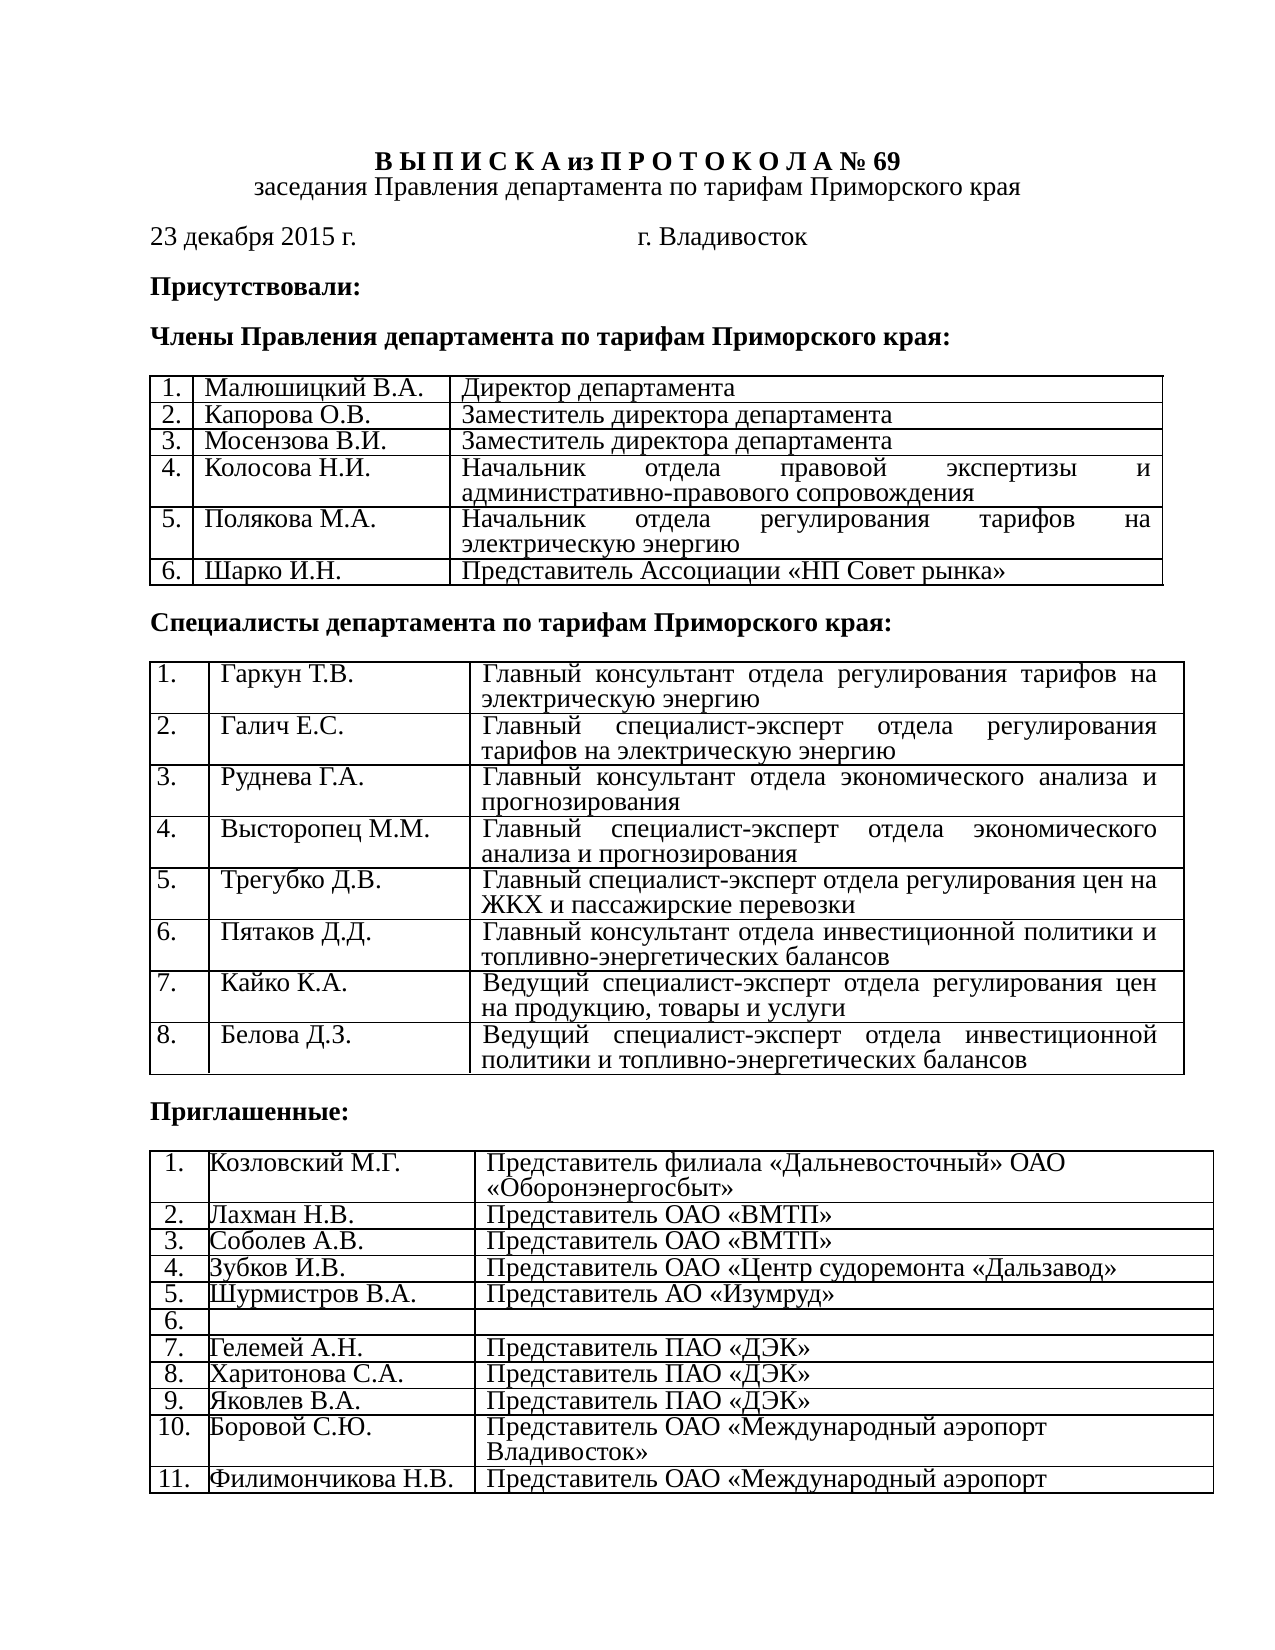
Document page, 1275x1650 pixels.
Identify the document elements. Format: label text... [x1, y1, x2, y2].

table_cell Представитель Ассоциации «НП Совет рынка» [451, 560, 1162, 584]
table_cell Руднева Г.А. [210, 766, 469, 816]
table_cell Колосова Н.И. [194, 456, 449, 506]
table_cell [476, 1310, 1213, 1334]
table_cell Филимончикова Н.В. [210, 1467, 474, 1492]
table_cell Главный специалист-эксперт отдела регулирования тарифов на электрическую энергию [471, 714, 1183, 764]
table_cell 4. [151, 1256, 208, 1281]
table_cell Лахман Н.В. [210, 1203, 474, 1228]
table_cell 2. [151, 403, 192, 428]
table_cell Представитель АО «Изумруд» [476, 1283, 1213, 1308]
table_cell 10. [151, 1416, 208, 1466]
table_cell Яковлев В.А. [210, 1389, 474, 1414]
table_header Главный консультант отдела регулирования тарифов на электрическую энергию [471, 663, 1183, 712]
table_cell Заместитель директора департамента [451, 403, 1162, 428]
table_cell Заместитель директора департамента [451, 430, 1162, 455]
table_cell 4. [151, 817, 208, 867]
table_cell [210, 1310, 474, 1334]
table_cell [476, 1467, 1213, 1492]
table_header 1. [151, 377, 192, 402]
text Присутствовали: [150, 275, 1125, 300]
table_header Директор департамента [451, 377, 1162, 402]
table_cell 4. [151, 456, 192, 506]
table_cell 5. [151, 1283, 208, 1308]
table_cell Главный консультант отдела инвестиционной политики и топливно-энергетических балансов [471, 920, 1183, 970]
text Специалисты департамента по тарифам Приморского края: [150, 611, 1125, 636]
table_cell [476, 1416, 1213, 1466]
table_cell Главный специалист-эксперт отдела экономического анализа и прогнозирования [471, 817, 1183, 867]
table_cell Мосензова В.И. [194, 430, 449, 455]
table_cell Высторопец М.М. [210, 817, 469, 867]
table_cell Полякова М.А. [194, 508, 449, 558]
table_cell Шарко И.Н. [194, 560, 449, 584]
table_cell 6. [151, 560, 192, 584]
table_cell 11. [151, 1467, 208, 1492]
table_header Малюшицкий В.А. [194, 377, 449, 402]
table_cell 8. [151, 1363, 208, 1387]
table_cell Трегубко Д.В. [210, 869, 469, 919]
table_cell Начальник отдела правовой экспертизы и административно-правового сопровождения [451, 456, 1162, 506]
table_header 1. [151, 663, 208, 712]
table_cell 6. [151, 920, 208, 970]
table_cell Харитонова С.А. [210, 1363, 474, 1387]
table_header Гаркун Т.В. [210, 663, 469, 712]
table_header Представитель филиала «Дальневосточный» ОАО «Оборонэнергосбыт» [476, 1152, 1213, 1202]
table_cell 2. [151, 714, 208, 764]
table_cell Боровой С.Ю. [210, 1416, 474, 1466]
table_cell Представитель ПАО «ДЭК» [476, 1336, 1213, 1361]
table_cell 7. [151, 1336, 208, 1361]
table_cell Представитель ПАО «ДЭК» [476, 1389, 1213, 1414]
table_cell 9. [151, 1389, 208, 1414]
table_header Козловский М.Г. [210, 1152, 474, 1202]
table_cell Соболев А.В. [210, 1230, 474, 1255]
table_header 1. [151, 1152, 208, 1202]
table_cell 7. [151, 972, 208, 1022]
table_cell Главный специалист-эксперт отдела регулирования цен на ЖКХ и пассажирские перевозки [471, 869, 1183, 919]
table_cell Белова Д.З. [210, 1023, 469, 1073]
table_cell 3. [151, 1230, 208, 1255]
table_cell Представитель ОАО «ВМТП» [476, 1203, 1213, 1228]
text Члены Правления департамента по тарифам Приморского края: [150, 325, 1125, 350]
table_cell Зубков И.В. [210, 1256, 474, 1281]
table_cell Ведущий специалист-эксперт отдела регулирования цен на продукцию, товары и услуги [471, 972, 1183, 1022]
table_cell Пятаков Д.Д. [210, 920, 469, 970]
table_cell 3. [151, 766, 208, 816]
text В Ы П И С К А из П Р О Т О К О Л А № 69 [150, 150, 1125, 175]
table_cell Представитель ОАО «Центр судоремонта «Дальзавод» [476, 1256, 1213, 1281]
table_cell Кайко К.А. [210, 972, 469, 1022]
text 23 декабря 2015 г. г. Владивосток [150, 225, 1125, 250]
table_cell 3. [151, 430, 192, 455]
table_cell Главный консультант отдела экономического анализа и прогнозирования [471, 766, 1183, 816]
text Приглашенные: [150, 1100, 1140, 1125]
table_cell Гелемей А.Н. [210, 1336, 474, 1361]
table_cell 8. [151, 1023, 208, 1073]
table_cell 5. [151, 508, 192, 558]
table_cell 6. [151, 1310, 208, 1334]
table_cell 5. [151, 869, 208, 919]
table_cell Представитель ОАО «ВМТП» [476, 1230, 1213, 1255]
table_cell Шурмистров В.А. [210, 1283, 474, 1308]
table_cell Представитель ПАО «ДЭК» [476, 1363, 1213, 1387]
table_cell 2. [151, 1203, 208, 1228]
table_cell Начальник отдела регулирования тарифов на электрическую энергию [451, 508, 1162, 558]
table_cell Галич Е.С. [210, 714, 469, 764]
text заседания Правления департамента по тарифам Приморского края [150, 175, 1125, 200]
table_cell Ведущий специалист-эксперт отдела инвестиционной политики и топливно-энергетических балансов [471, 1023, 1183, 1073]
table_cell Капорова О.В. [194, 403, 449, 428]
